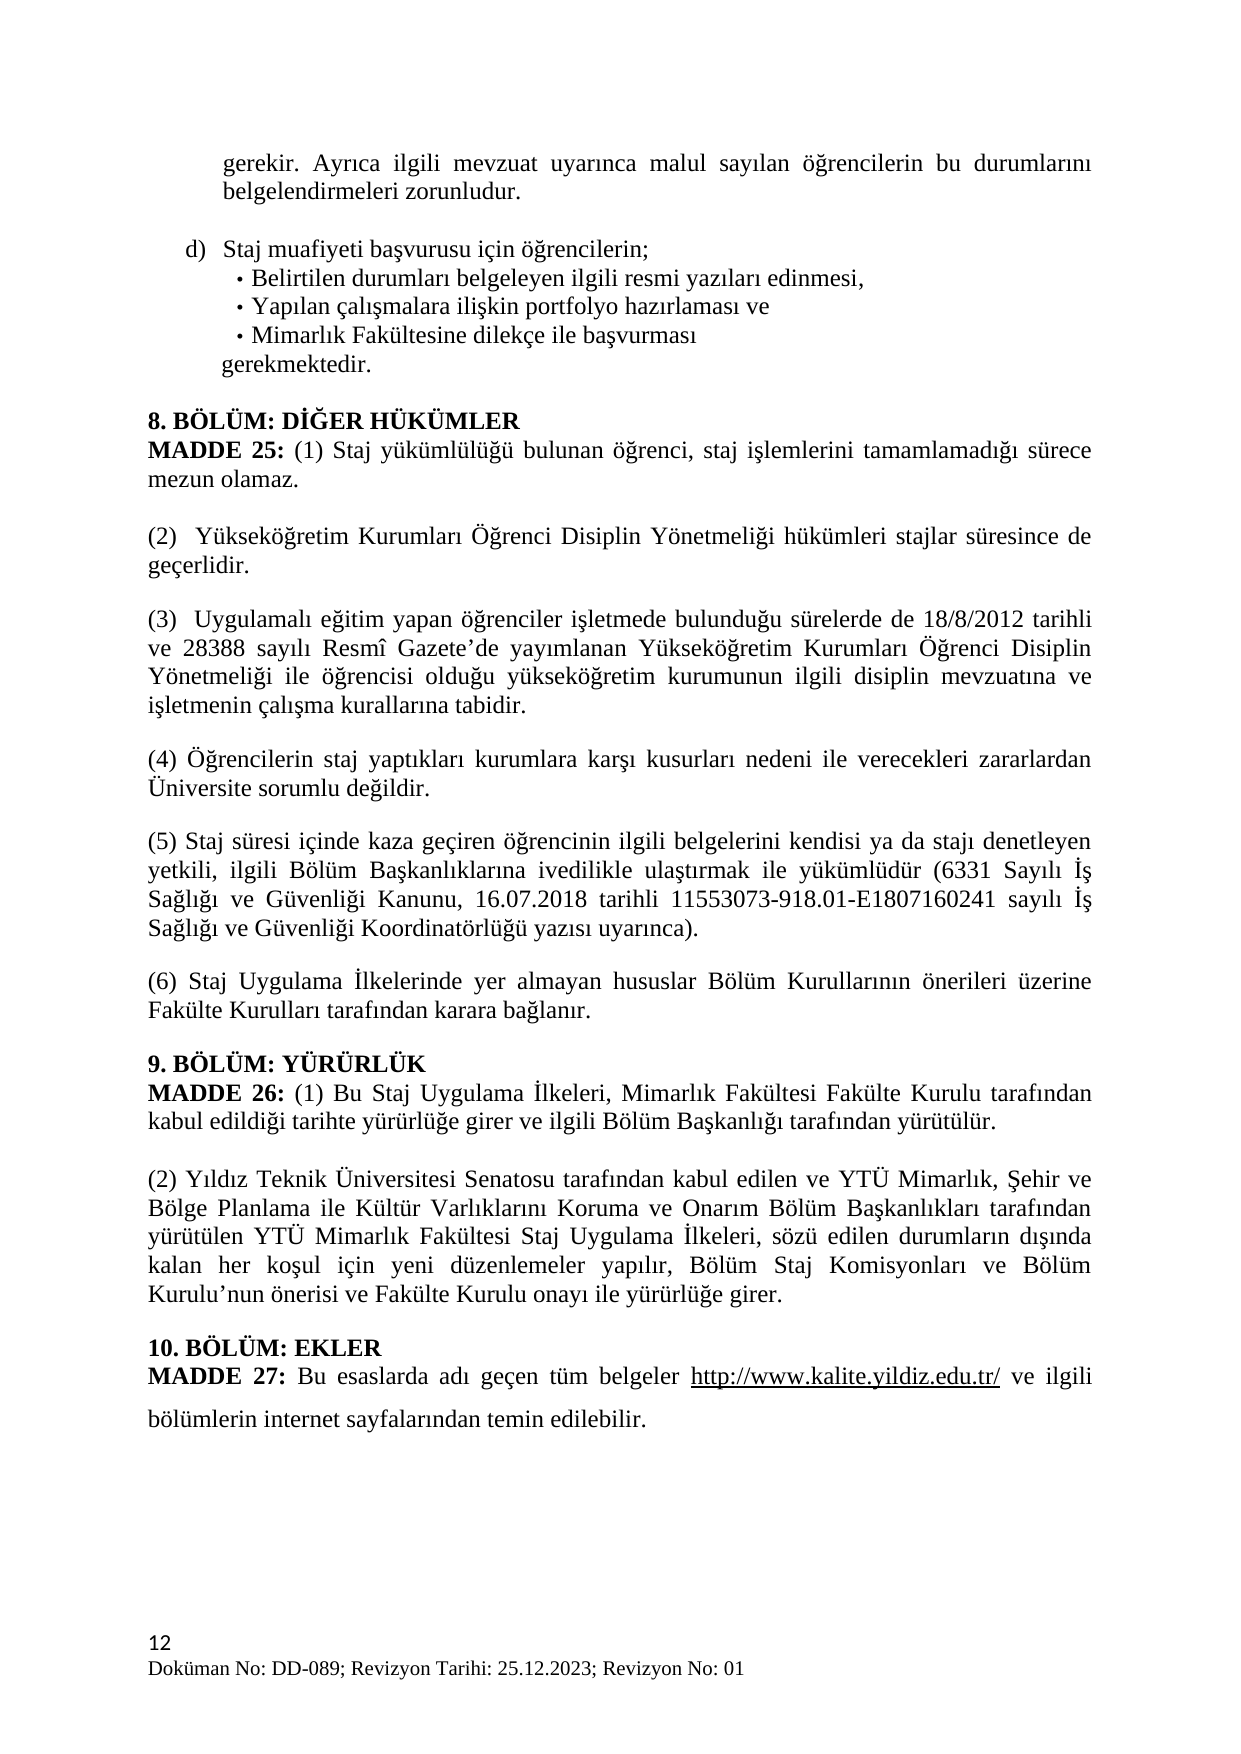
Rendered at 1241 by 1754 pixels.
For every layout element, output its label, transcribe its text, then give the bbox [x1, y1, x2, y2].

text MADDE 27: Bu esaslarda adı geçen tüm belgeler http://www.kalite.yildiz.edu.tr/ ve ilgili bölümlerin internet sayfalarından temin edilebilir. [148, 1361, 1093, 1433]
list Mimarlık Fakültesine dilekçe ile başvurması [236, 320, 1093, 349]
text (2) Yükseköğretim Kurumları Öğrenci Disiplin Yönetmeliği hükümleri stajlar süresince de geçerlidir. [148, 521, 1093, 579]
text 9. BÖLÜM: YÜRÜRLÜK [148, 1049, 1093, 1078]
text (2) Yıldız Teknik Üniversitesi Senatosu tarafından kabul edilen ve YTÜ Mimarlık, Şehir ve Bölge Planlama ile Kültür Varlıklarını Koruma ve Onarım Bölüm Başkanlıkları tarafından yürütülen YTÜ Mimarlık Fakültesi Staj Uygulama İlkeleri, sözü edilen durumların dışında kalan her koşul için yeni düzenlemeler yapılır, Bölüm Staj Komisyonları ve Bölüm Kurulu’nun önerisi ve Fakülte Kurulu onayı ile yürürlüğe girer. [148, 1164, 1093, 1308]
text (6) Staj Uygulama İlkelerinde yer almayan hususlar Bölüm Kurullarının önerileri üzerine Fakülte Kurulları tarafından karara bağlanır. [148, 966, 1093, 1024]
text 8. BÖLÜM: DİĞER HÜKÜMLER [148, 406, 1093, 435]
text MADDE 25: (1) Staj yükümlülüğü bulunan öğrenci, staj işlemlerini tamamlamadığı sürece mezun olamaz. [148, 435, 1093, 493]
text 10. BÖLÜM: EKLER [148, 1333, 1093, 1361]
list Belirtilen durumları belgeleyen ilgili resmi yazıları edinmesi, [236, 263, 1093, 291]
list Yapılan çalışmalara ilişkin portfolyo hazırlaması ve [236, 291, 1093, 320]
text (5) Staj süresi içinde kaza geçiren öğrencinin ilgili belgelerini kendisi ya da stajı denetleyen yetkili, ilgili Bölüm Başkanlıklarına ivedilikle ulaştırmak ile yükümlüdür (6331 Sayılı İş Sağlığı ve Güvenliği Kanunu, 16.07.2018 tarihli 11553073-918.01-E1807160241 sayılı İş Sağlığı ve Güvenliği Koordinatörlüğü yazısı uyarınca). [148, 826, 1093, 941]
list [185, 148, 1093, 205]
list Staj muafiyeti başvurusu için öğrencilerin; [185, 234, 1093, 263]
text (3) Uygulamalı eğitim yapan öğrenciler işletmede bulunduğu sürelerde de 18/8/2012 tarihli ve 28388 sayılı Resmî Gazete’de yayımlanan Yükseköğretim Kurumları Öğrenci Disiplin Yönetmeliği ile öğrencisi olduğu yükseköğretim kurumunun ilgili disiplin mevzuatına ve işletmenin çalışma kurallarına tabidir. [148, 604, 1093, 719]
text (4) Öğrencilerin staj yaptıkları kurumlara karşı kusurları nedeni ile verecekleri zararlardan Üniversite sorumlu değildir. [148, 744, 1093, 801]
text MADDE 26: (1) Bu Staj Uygulama İlkeleri, Mimarlık Fakültesi Fakülte Kurulu tarafından kabul edildiği tarihte yürürlüğe girer ve ilgili Bölüm Başkanlığı tarafından yürütülür. [148, 1078, 1093, 1135]
text gerekmektedir. [221, 349, 1093, 378]
